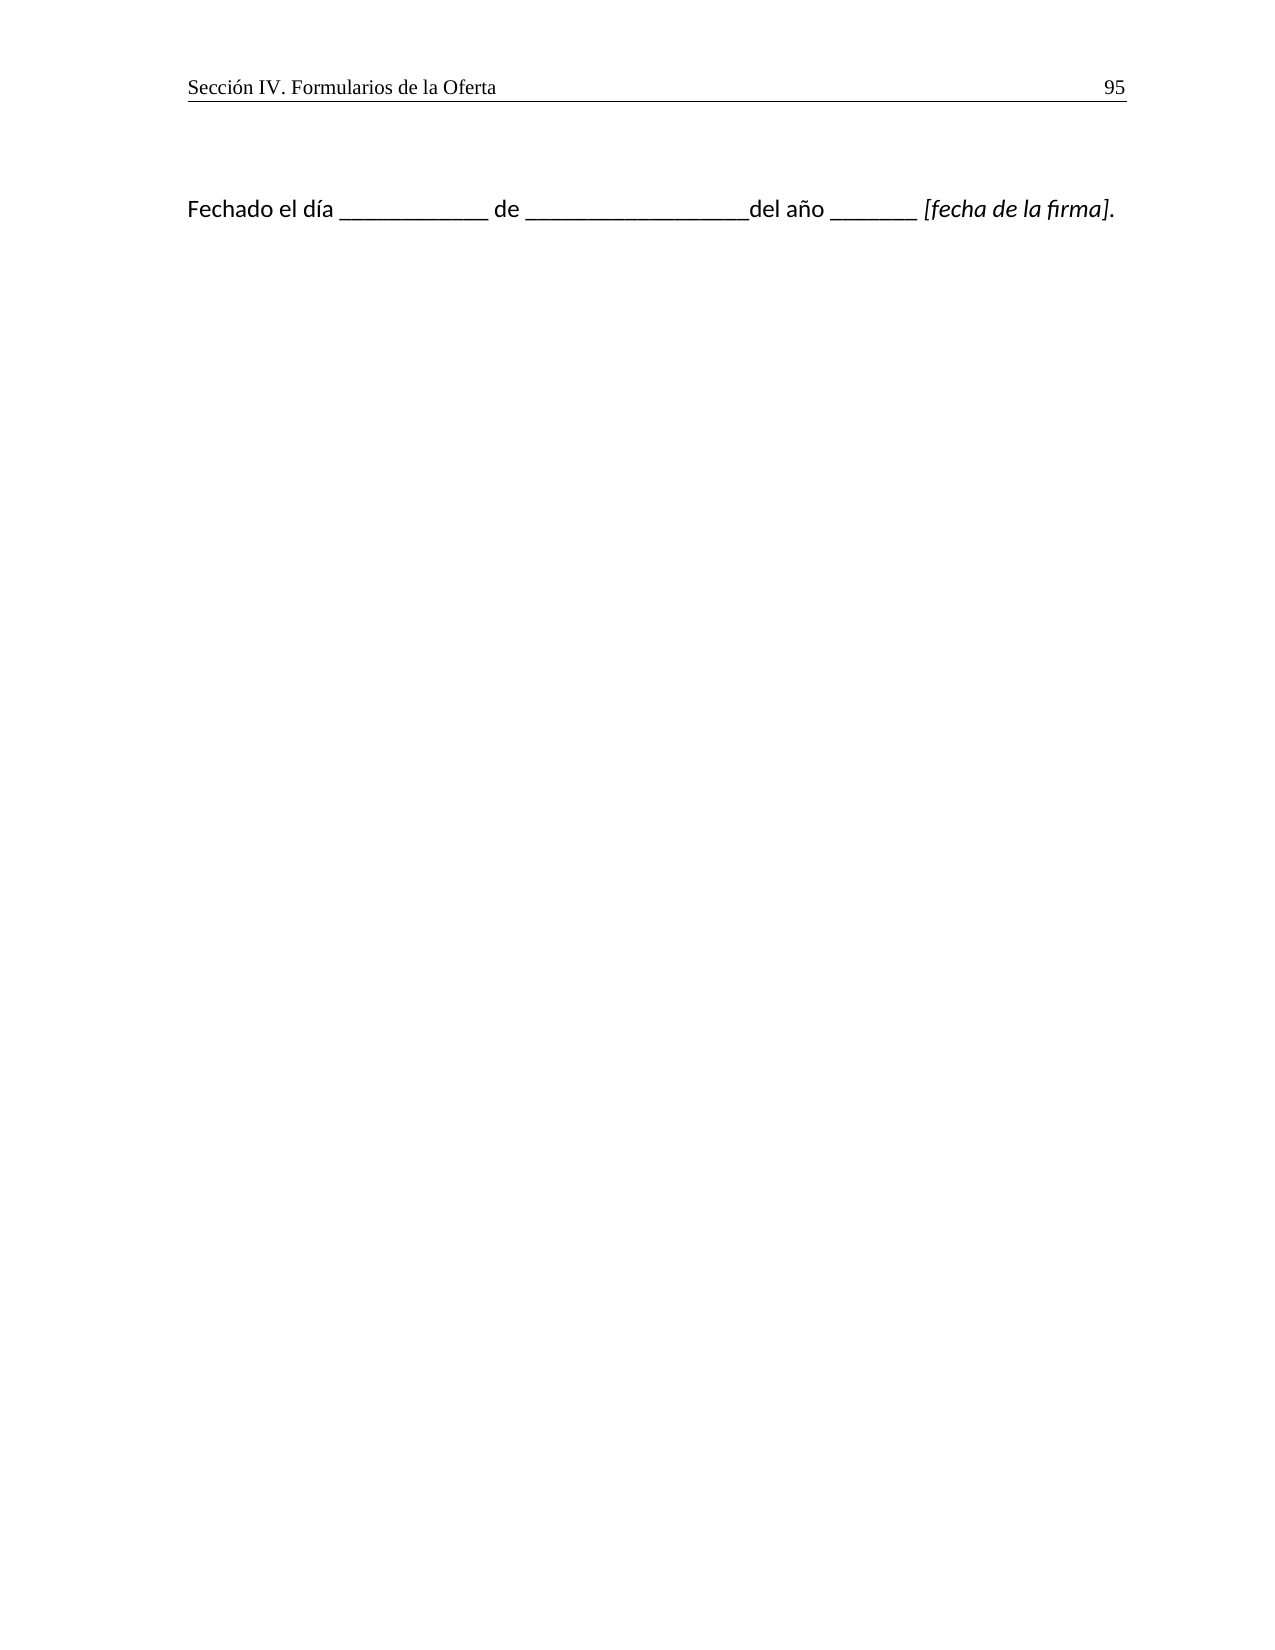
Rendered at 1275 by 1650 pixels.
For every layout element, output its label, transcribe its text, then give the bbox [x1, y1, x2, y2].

text Fechado el día ____________ de __________________del año _______ [fecha de la firma]. [187, 193, 1125, 223]
